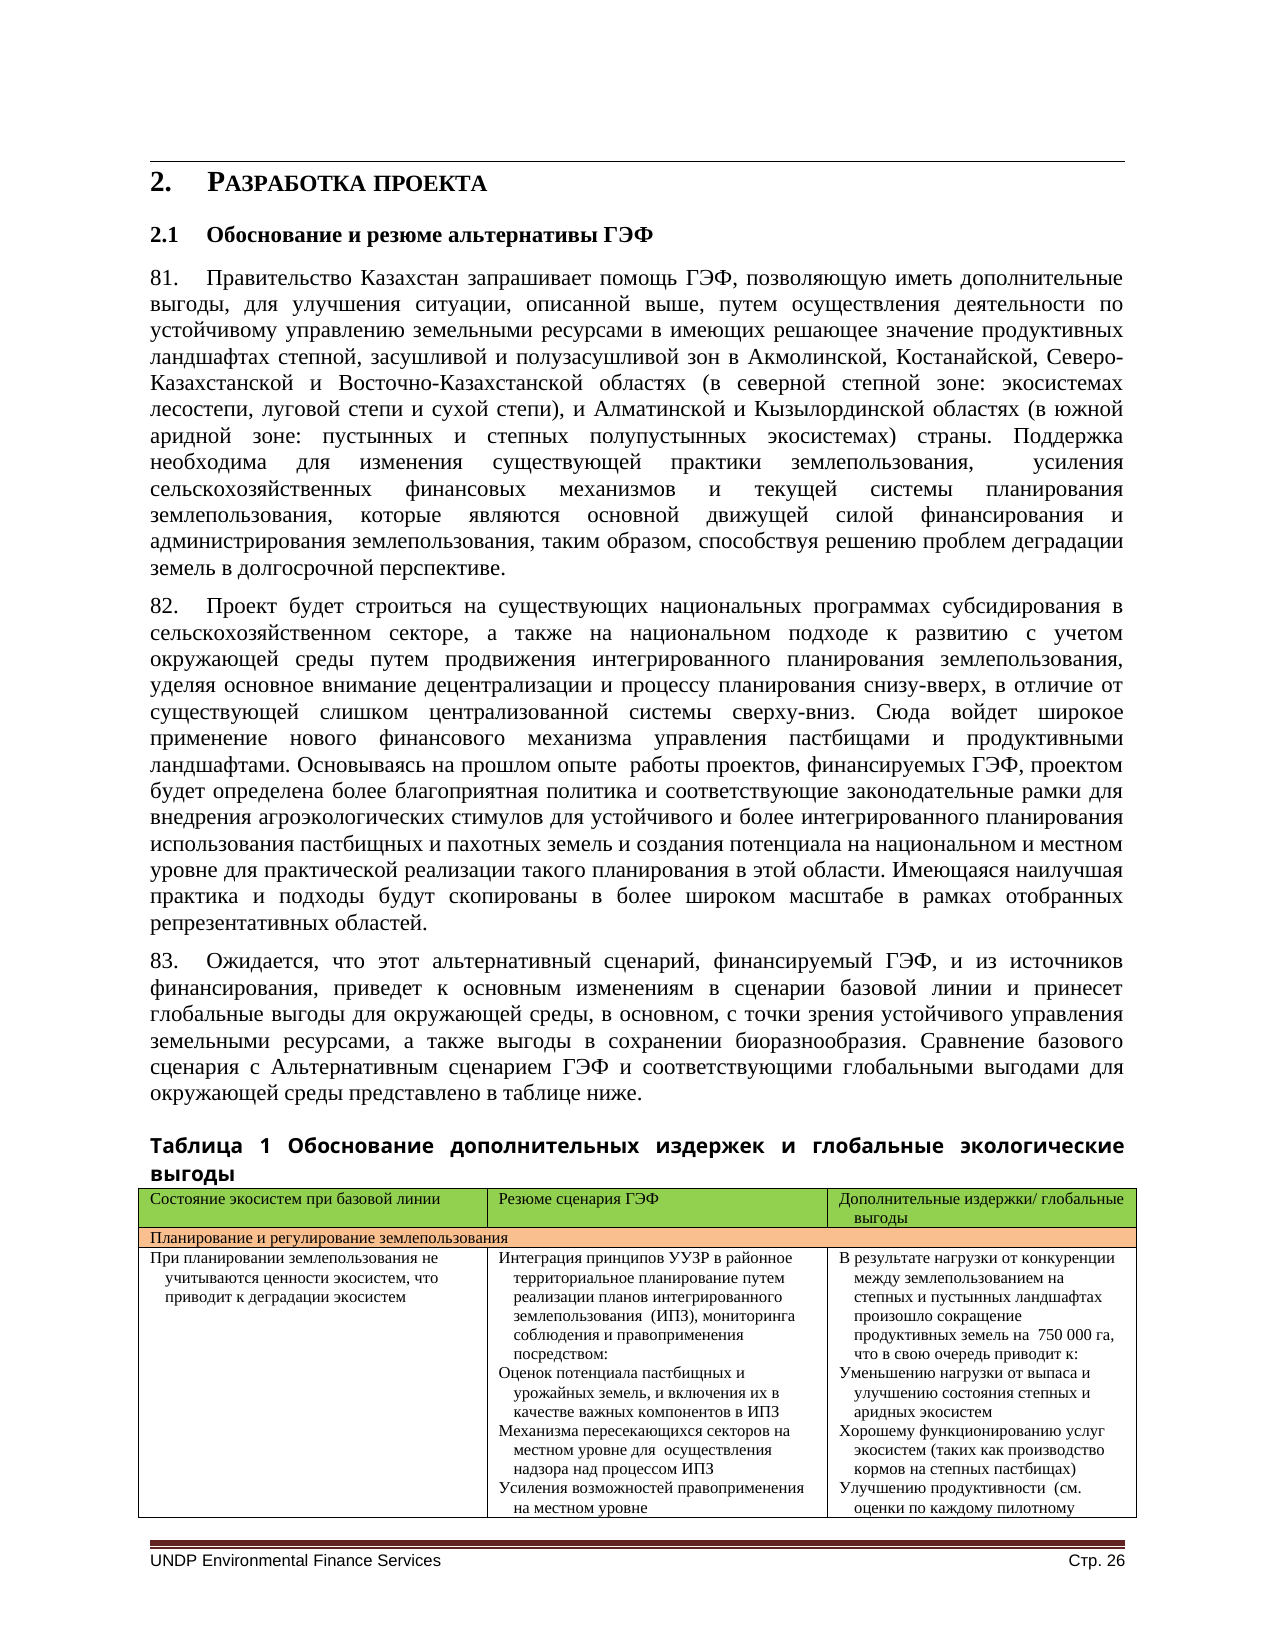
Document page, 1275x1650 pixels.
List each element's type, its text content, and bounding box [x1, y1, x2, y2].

table_cell Планирование и регулирование землепользования [139, 1228, 1136, 1247]
text Проект будет строиться на существующих национальных программах субсидирования в сельскохозяйственном секторе, а также на национальном подходе к развитию с учетом окружающей среды путем продвижения интегрированного планирования землепользования, уделяя основное внимание децентрализации и процессу планирования снизу-вверх, в отличие от существующей слишком централизованной системы сверху-вниз. Сюда войдет широкое применение нового финансового механизма управления пастбищами и продуктивными ландшафтами. Основываясь на прошлом опыте работы проектов, финансируемых ГЭФ, проектом будет определена более благоприятная политика и соответствующие законодательные рамки для внедрения агроэкологических стимулов для устойчивого и более интегрированного планирования использования пастбищных и пахотных земель и создания потенциала на национальном и местном уровне для практической реализации такого планирования в этой области. Имеющаяся наилучшая практика и подходы будут скопированы в более широком масштабе в рамках отобранных репрезентативных областей. [150, 592, 1125, 935]
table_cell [488, 1248, 827, 1517]
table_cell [828, 1248, 1136, 1517]
table_header Дополнительные издержки/ глобальные выгоды [828, 1189, 1136, 1227]
text Ожидается, что этот альтернативный сценарий, финансируемый ГЭФ, и из источников финансирования, приведет к основным изменениям в сценарии базовой линии и принесет глобальные выгоды для окружающей среды, в основном, с точки зрения устойчивого управления земельными ресурсами, а также выгоды в сохранении биоразнообразия. Сравнение базового сценария с Альтернативным сценарием ГЭФ и соответствующими глобальными выгодами для окружающей среды представлено в таблице ниже. [150, 948, 1125, 1106]
subtitle Обоснование и резюме альтернативы ГЭФ [150, 221, 1125, 247]
subtitle Разработка проекта [150, 162, 1125, 197]
subtitle Таблица Обоснование дополнительных издержек и глобальные экологические выгоды [150, 1131, 1125, 1188]
text Правительство Казахстан запрашивает помощь ГЭФ, позволяющую иметь дополнительные выгоды, для улучшения ситуации, описанной выше, путем осуществления деятельности по устойчивому управлению земельными ресурсами в имеющих решающее значение продуктивных ландшафтах степной, засушливой и полузасушливой зон в Акмолинской, Костанайской, Северо-Казахстанской и Восточно-Казахстанской областях (в северной степной зоне: экосистемах лесостепи, луговой степи и сухой степи), и Алматинской и Кызылординской областях (в южной аридной зоне: пустынных и степных полупустынных экосистемах) страны. Поддержка необходима для изменения существующей практики землепользования, усиления сельскохозяйственных финансовых механизмов и текущей системы планирования землепользования, которые являются основной движущей силой финансирования и администрирования землепользования, таким образом, способствуя решению проблем деградации земель в долгосрочной перспективе. [150, 264, 1125, 580]
table_header Состояние экосистем при базовой линии [139, 1189, 487, 1227]
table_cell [139, 1248, 487, 1517]
table_header Резюме сценария ГЭФ [488, 1189, 827, 1227]
